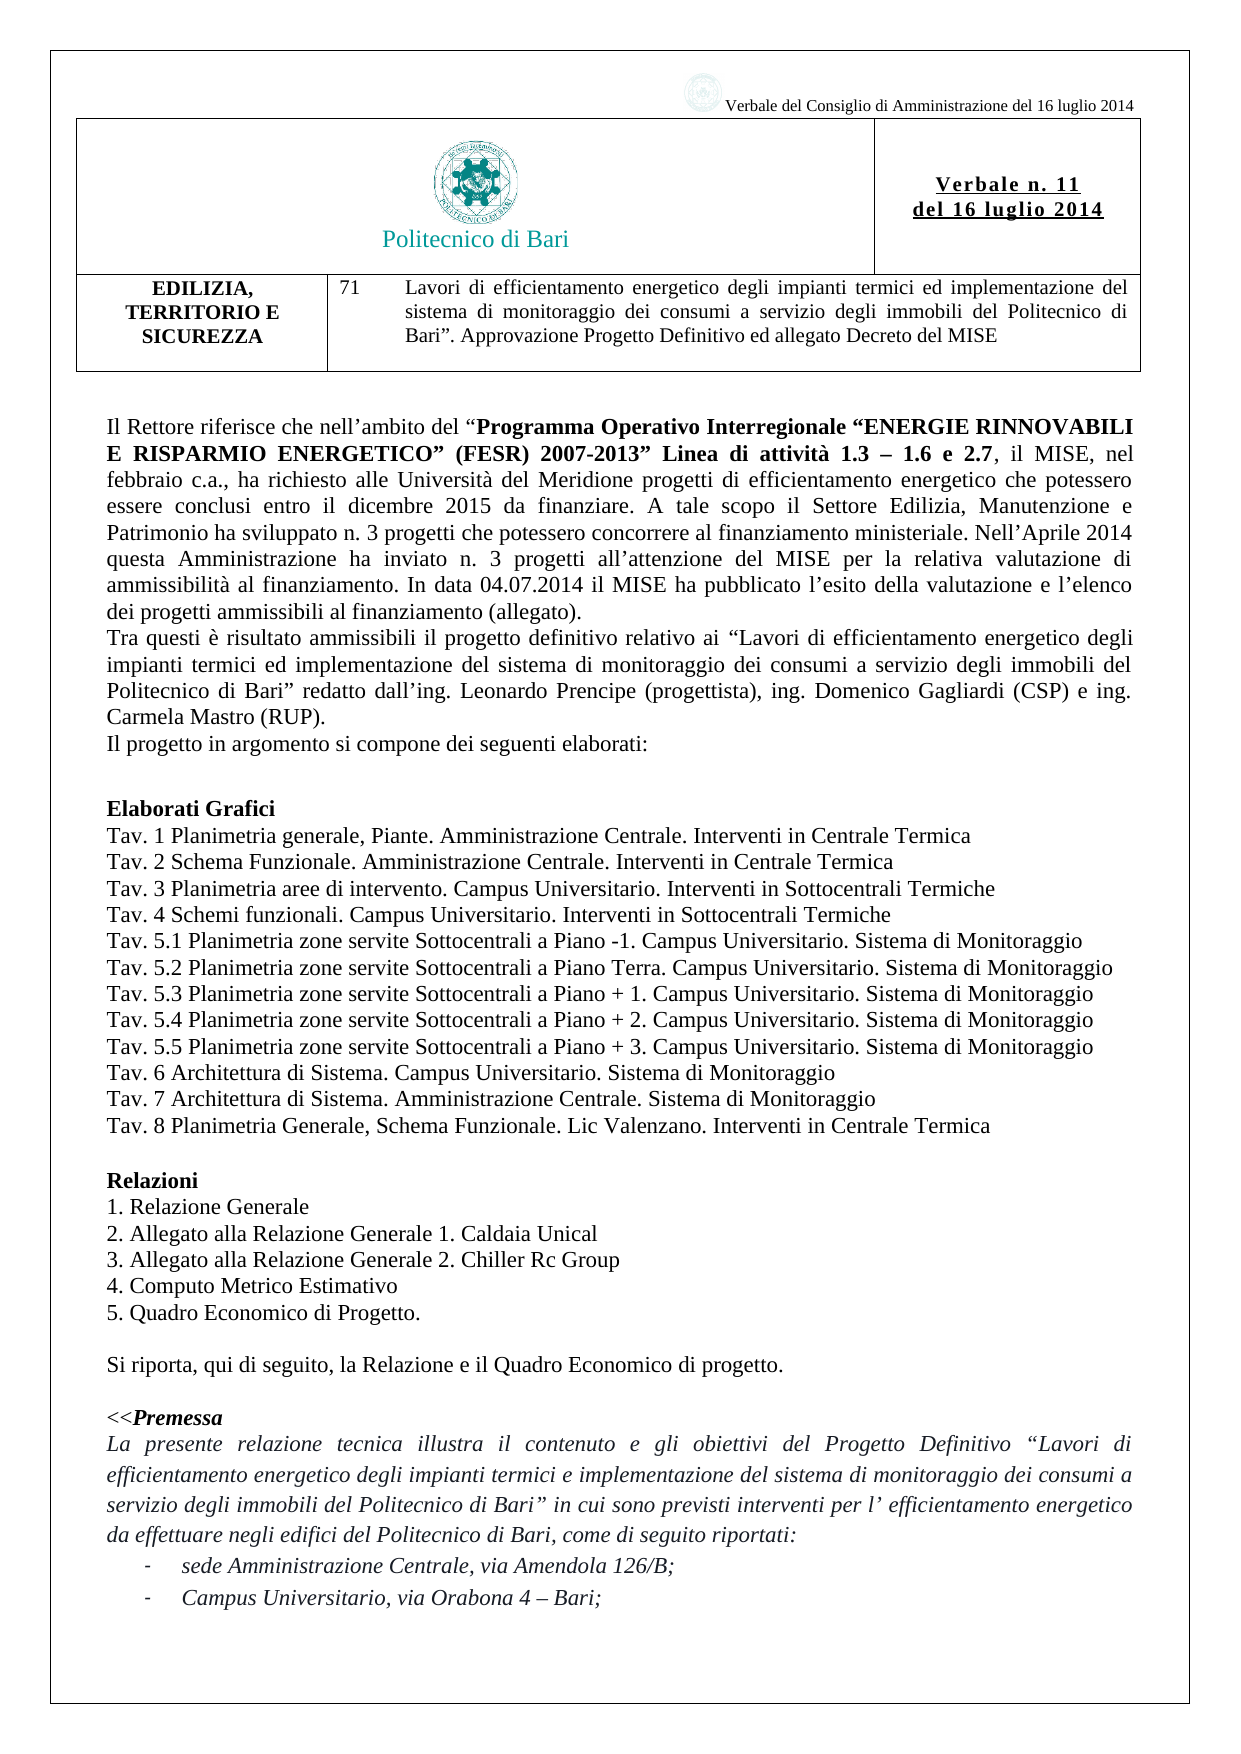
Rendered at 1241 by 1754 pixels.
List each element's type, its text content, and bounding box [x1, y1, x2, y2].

text 2. Allegato alla Relazione Generale 1. Caldaia Unical [106, 1219, 1134, 1246]
text Tav. 2 Schema Funzionale. Amministrazione Centrale. Interventi in Centrale Termica [106, 848, 1134, 874]
text 4. Computo Metrico Estimativo [106, 1272, 1134, 1299]
text Si riporta, qui di seguito, la Relazione e il Quadro Economico di progetto. [106, 1351, 1134, 1378]
text Relazioni [106, 1167, 1134, 1193]
text Tav. 5.5 Planimetria zone servite Sottocentrali a Piano + 3. Campus Universitario. Sistema di Monitoraggio [106, 1033, 1134, 1059]
table_cell EDILIZIA, TERRITORIO E SICUREZZA [77, 275, 327, 371]
picture [433, 140, 518, 224]
text Tav. 3 Planimetria aree di intervento. Campus Universitario. Interventi in Sottocentrali Termiche [106, 874, 1134, 901]
list Campus Universitario, via Orabona 4 – Bari; [144, 1583, 1134, 1611]
text 1. Relazione Generale [106, 1193, 1134, 1219]
text Tav. 6 Architettura di Sistema. Campus Universitario. Sistema di Monitoraggio [106, 1059, 1134, 1085]
text Tav. 8 Planimetria Generale, Schema Funzionale. Lic Valenzano. Interventi in Centrale Termica [106, 1112, 1134, 1138]
text Tav. 5.1 Planimetria zone servite Sottocentrali a Piano -1. Campus Universitario. Sistema di Monitoraggio [106, 927, 1134, 954]
table_header Politecnico di Bari [77, 119, 874, 274]
text Il progetto in argomento si compone dei seguenti elaborati: [106, 730, 1134, 756]
text Tav. 5.2 Planimetria zone servite Sottocentrali a Piano Terra. Campus Universitario. Sistema di Monitoraggio [106, 954, 1134, 980]
list sede Amministrazione Centrale, via Amendola 126/B; [144, 1551, 1134, 1579]
table_cell 71 Lavori di efficientamento energetico degli impianti termici ed implementazione del sistema di monitoraggio dei consumi a servizio degli immobili del Politecnico di Bari”. Approvazione Progetto Definitivo ed allegato Decreto del MISE [328, 275, 1140, 371]
table_header Verbale n. 11 del 16 luglio 2014 [875, 119, 1140, 274]
text <<Premessa [106, 1404, 1134, 1430]
text Tav. 5.3 Planimetria zone servite Sottocentrali a Piano + 1. Campus Universitario. Sistema di Monitoraggio [106, 980, 1134, 1006]
text Tra questi è risultato ammissibili il progetto definitivo relativo ai “Lavori di efficientamento energetico degli impianti termici ed implementazione del sistema di monitoraggio dei consumi a servizio degli immobili del Politecnico di Bari” redatto dall’ing. Leonardo Prencipe (progettista), ing. Domenico Gagliardi (CSP) e ing. Carmela Mastro (RUP). [106, 624, 1134, 730]
text Tav. 1 Planimetria generale, Piante. Amministrazione Centrale. Interventi in Centrale Termica [106, 822, 1134, 848]
text Elaborati Grafici [106, 796, 1134, 822]
text 5. Quadro Economico di Progetto. [106, 1299, 1134, 1325]
text Tav. 4 Schemi funzionali. Campus Universitario. Interventi in Sottocentrali Termiche [106, 901, 1134, 927]
text Il Rettore riferisce che nell’ambito del “Programma Operativo Interregionale “ENERGIE RINNOVABILI E RISPARMIO ENERGETICO” (FESR) 2007-2013” Linea di attività 1.3 – 1.6 e 2.7, il MISE, nel febbraio c.a., ha richiesto alle Università del Meridione progetti di efficientamento energetico che potessero essere conclusi entro il dicembre 2015 da finanziare. A tale scopo il Settore Edilizia, Manutenzione e Patrimonio ha sviluppato n. 3 progetti che potessero concorrere al finanziamento ministeriale. Nell’Aprile 2014 questa Amministrazione ha inviato n. 3 progetti all’attenzione del MISE per la relativa valutazione di ammissibilità al finanziamento. In data 04.07.2014 il MISE ha pubblicato l’esito della valutazione e l’elenco dei progetti ammissibili al finanziamento (allegato). [106, 413, 1134, 624]
text La presente relazione tecnica illustra il contenuto e gli obiettivi del Progetto Definitivo “Lavori di efficientamento energetico degli impianti termici e implementazione del sistema di monitoraggio dei consumi a servizio degli immobili del Politecnico di Bari” in cui sono previsti interventi per l’ efficientamento energetico da effettuare negli edifici del Politecnico di Bari, come di seguito riportati: [106, 1430, 1134, 1547]
text Tav. 7 Architettura di Sistema. Amministrazione Centrale. Sistema di Monitoraggio [106, 1085, 1134, 1112]
text 3. Allegato alla Relazione Generale 2. Chiller Rc Group [106, 1246, 1134, 1272]
text Tav. 5.4 Planimetria zone servite Sottocentrali a Piano + 2. Campus Universitario. Sistema di Monitoraggio [106, 1006, 1134, 1033]
